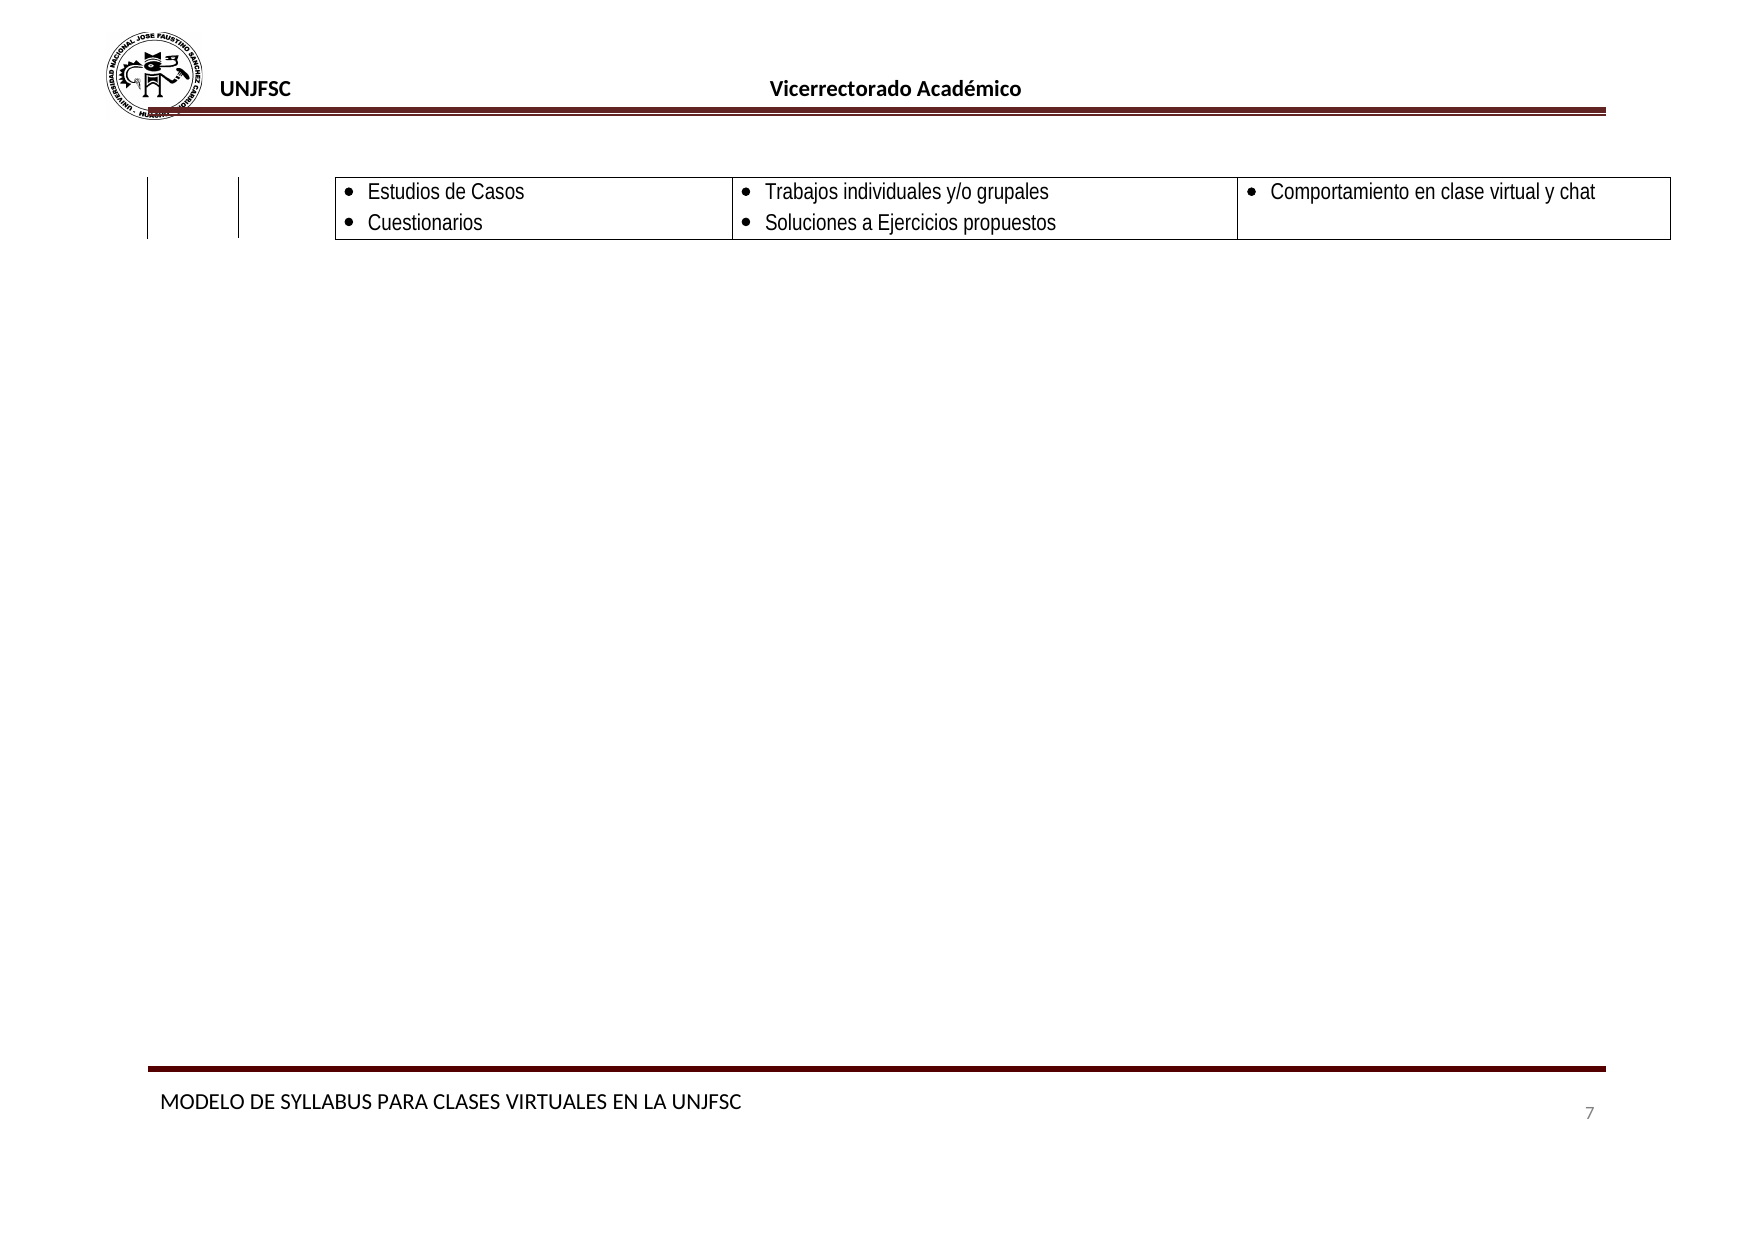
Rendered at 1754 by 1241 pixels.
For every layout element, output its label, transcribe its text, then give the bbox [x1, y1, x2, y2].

table_cell Estudios de Casos Cuestionarios [336, 178, 732, 239]
table_cell Trabajos individuales y/o grupales Soluciones a Ejercicios propuestos [733, 178, 1237, 239]
table_cell Comportamiento en clase virtual y chat [1238, 178, 1670, 239]
